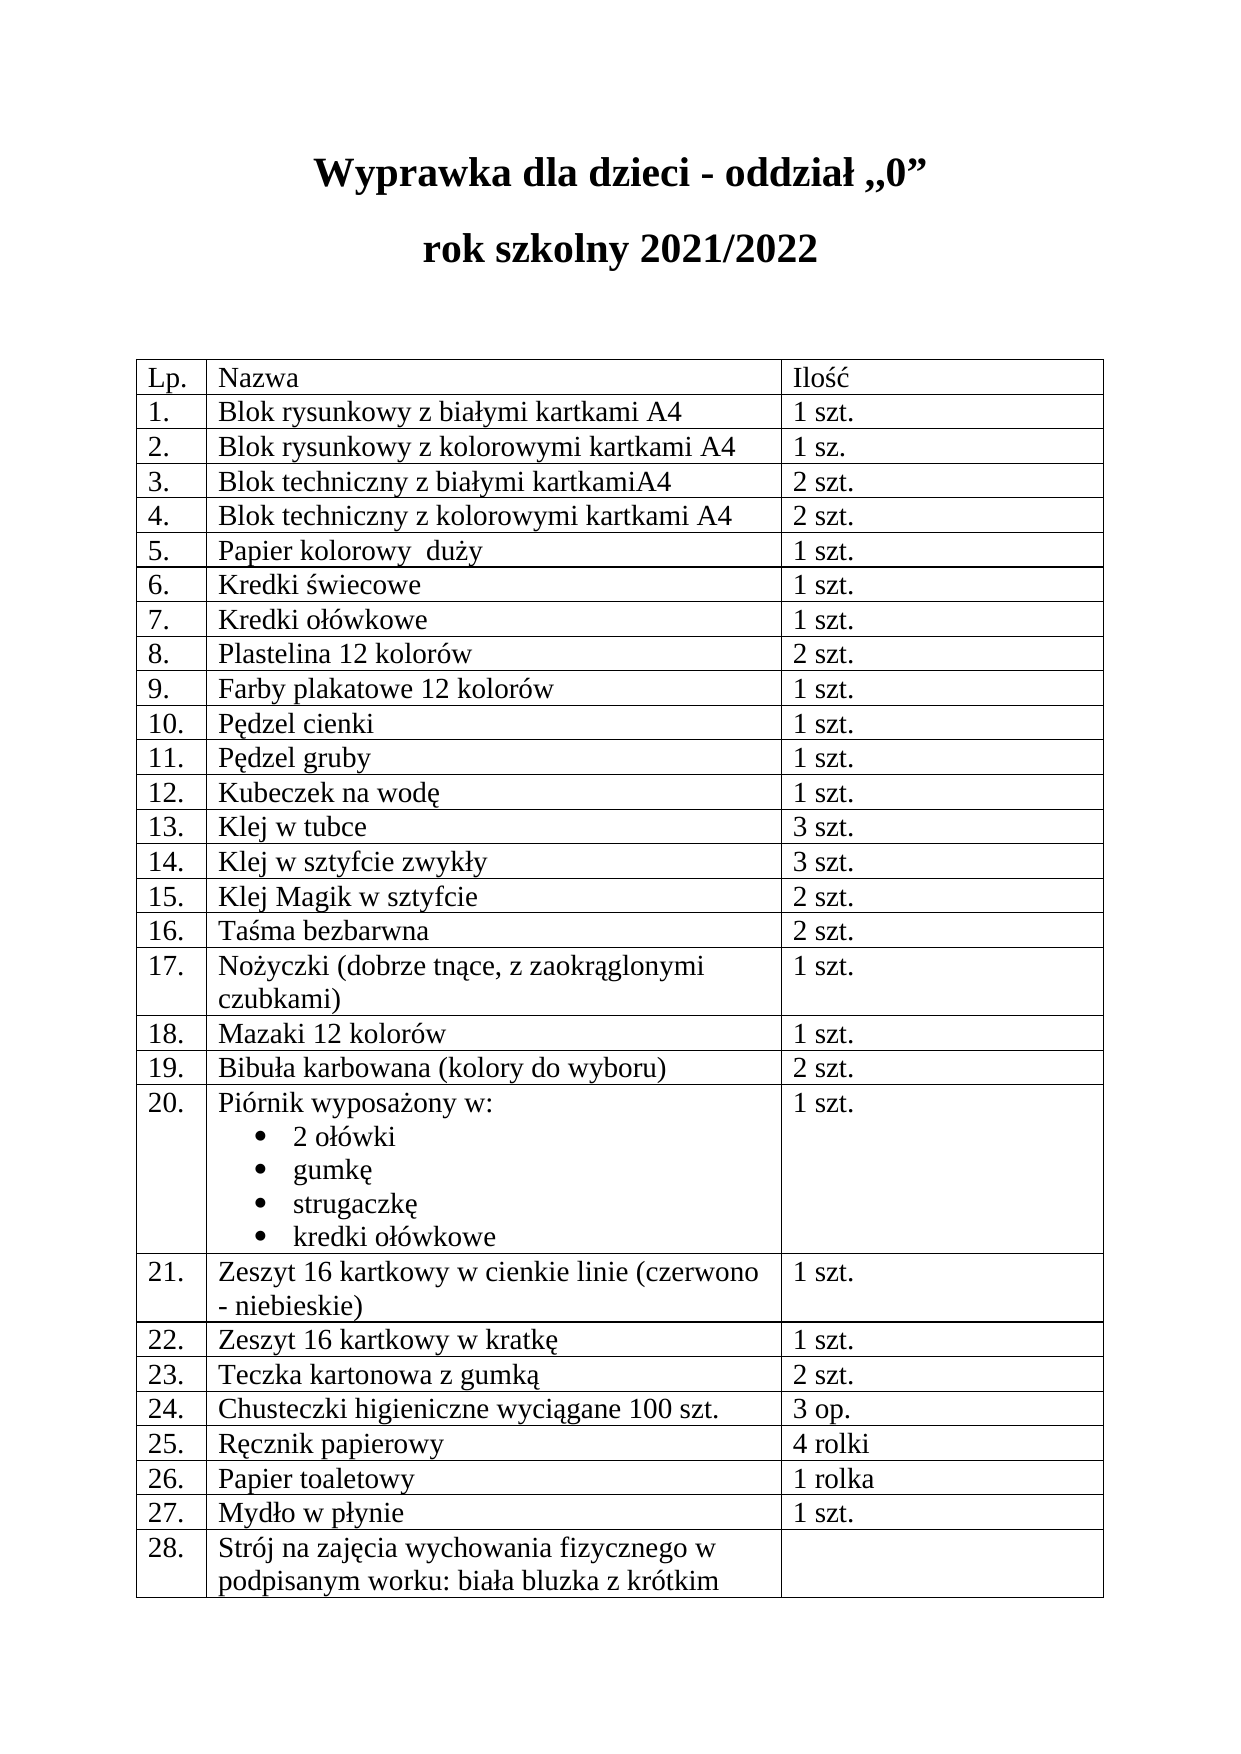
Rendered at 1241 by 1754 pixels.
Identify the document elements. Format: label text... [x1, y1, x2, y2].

table_cell Blok rysunkowy z kolorowymi kartkami A4 [207, 429, 781, 463]
table_cell 1. [137, 395, 206, 428]
table_cell 1 szt. [782, 775, 1103, 808]
table_cell Zeszyt 16 kartkowy w cienkie linie (czerwono - niebieskie) [207, 1254, 781, 1321]
table_cell 1 sz. [782, 429, 1103, 463]
table_cell 5. [137, 533, 206, 566]
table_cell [207, 1530, 781, 1597]
table_cell 1 rolka [782, 1461, 1103, 1494]
table_cell 1 szt. [782, 671, 1103, 705]
table_cell 24. [137, 1392, 206, 1425]
table_cell 28. [137, 1530, 206, 1597]
table_cell 26. [137, 1461, 206, 1494]
table_cell 3 szt. [782, 844, 1103, 878]
table_cell 20. [137, 1085, 206, 1253]
table_cell 2 szt. [782, 879, 1103, 912]
table_cell Mydło w płynie [207, 1495, 781, 1529]
table_cell 1 szt. [782, 533, 1103, 566]
table_cell Bibuła karbowana (kolory do wyboru) [207, 1051, 781, 1084]
text Wyprawka dla dzieci - oddział ,,0ˮ [148, 148, 1093, 196]
table_header Lp. [137, 360, 206, 393]
table_cell Zeszyt 16 kartkowy w kratkę [207, 1323, 781, 1356]
table_cell Blok rysunkowy z białymi kartkami A4 [207, 395, 781, 428]
table_cell Klej w tubce [207, 810, 781, 843]
table_cell 19. [137, 1051, 206, 1084]
table_cell 2 szt. [782, 464, 1103, 497]
table_cell 4 rolki [782, 1426, 1103, 1460]
table_cell Taśma bezbarwna [207, 913, 781, 947]
table_cell 12. [137, 775, 206, 808]
table_cell Chusteczki higieniczne wyciągane 100 szt. [207, 1392, 781, 1425]
table_cell 1 szt. [782, 568, 1103, 601]
table_cell 2 szt. [782, 498, 1103, 532]
table_cell Kubeczek na wodę [207, 775, 781, 808]
table_cell 2 szt. [782, 913, 1103, 947]
table_header Ilość [782, 360, 1103, 393]
table_cell 4. [137, 498, 206, 532]
table_cell Mazaki 12 kolorów [207, 1016, 781, 1049]
table_cell Farby plakatowe 12 kolorów [207, 671, 781, 705]
table_cell 2 szt. [782, 637, 1103, 670]
table_cell 1 szt. [782, 1254, 1103, 1321]
table_cell Plastelina 12 kolorów [207, 637, 781, 670]
table_cell 13. [137, 810, 206, 843]
table_cell Klej w sztyfcie zwykły [207, 844, 781, 878]
table_cell 3 szt. [782, 810, 1103, 843]
table_cell 6. [137, 568, 206, 601]
table_cell 3. [137, 464, 206, 497]
table_cell 1 szt. [782, 1085, 1103, 1253]
table_cell 1 szt. [782, 1323, 1103, 1356]
table_cell Pędzel cienki [207, 706, 781, 739]
table_cell 17. [137, 948, 206, 1015]
table_cell 14. [137, 844, 206, 878]
table_cell 1 szt. [782, 948, 1103, 1015]
table_cell 27. [137, 1495, 206, 1529]
table_cell 23. [137, 1357, 206, 1391]
table_cell 11. [137, 740, 206, 774]
table_cell Ręcznik papierowy [207, 1426, 781, 1460]
table_cell 7. [137, 602, 206, 636]
table_cell Papier kolorowy duży [207, 533, 781, 566]
table_cell 9. [137, 671, 206, 705]
table_header Nazwa [207, 360, 781, 393]
table_cell 2. [137, 429, 206, 463]
table_cell 1 szt. [782, 602, 1103, 636]
table_cell 8. [137, 637, 206, 670]
table_cell 25. [137, 1426, 206, 1460]
table_cell Papier toaletowy [207, 1461, 781, 1494]
table_cell 21. [137, 1254, 206, 1321]
table_cell Teczka kartonowa z gumką [207, 1357, 781, 1391]
table_cell 1 szt. [782, 706, 1103, 739]
table_cell 2 szt. [782, 1051, 1103, 1084]
table_cell Klej Magik w sztyfcie [207, 879, 781, 912]
table_cell 15. [137, 879, 206, 912]
table_cell 2 szt. [782, 1357, 1103, 1391]
table_cell Piórnik wyposażony w: 2 ołówki gumkę strugaczkę kredki ołówkowe [207, 1085, 781, 1253]
table_cell 3 op. [782, 1392, 1103, 1425]
table_cell 1 szt. [782, 1495, 1103, 1529]
table_cell Nożyczki (dobrze tnące, z zaokrąglonymi czubkami) [207, 948, 781, 1015]
table_cell 18. [137, 1016, 206, 1049]
table_cell [782, 1530, 1103, 1597]
table_cell Pędzel gruby [207, 740, 781, 774]
table_cell Kredki świecowe [207, 568, 781, 601]
table_cell Kredki ołówkowe [207, 602, 781, 636]
table_cell 1 szt. [782, 395, 1103, 428]
table_cell 1 szt. [782, 740, 1103, 774]
text rok szkolny 2021/2022 [148, 223, 1093, 271]
table_cell Blok techniczny z białymi kartkamiA4 [207, 464, 781, 497]
table_cell 10. [137, 706, 206, 739]
table_cell 16. [137, 913, 206, 947]
table_cell Blok techniczny z kolorowymi kartkami A4 [207, 498, 781, 532]
table_cell 22. [137, 1323, 206, 1356]
table_cell 1 szt. [782, 1016, 1103, 1049]
